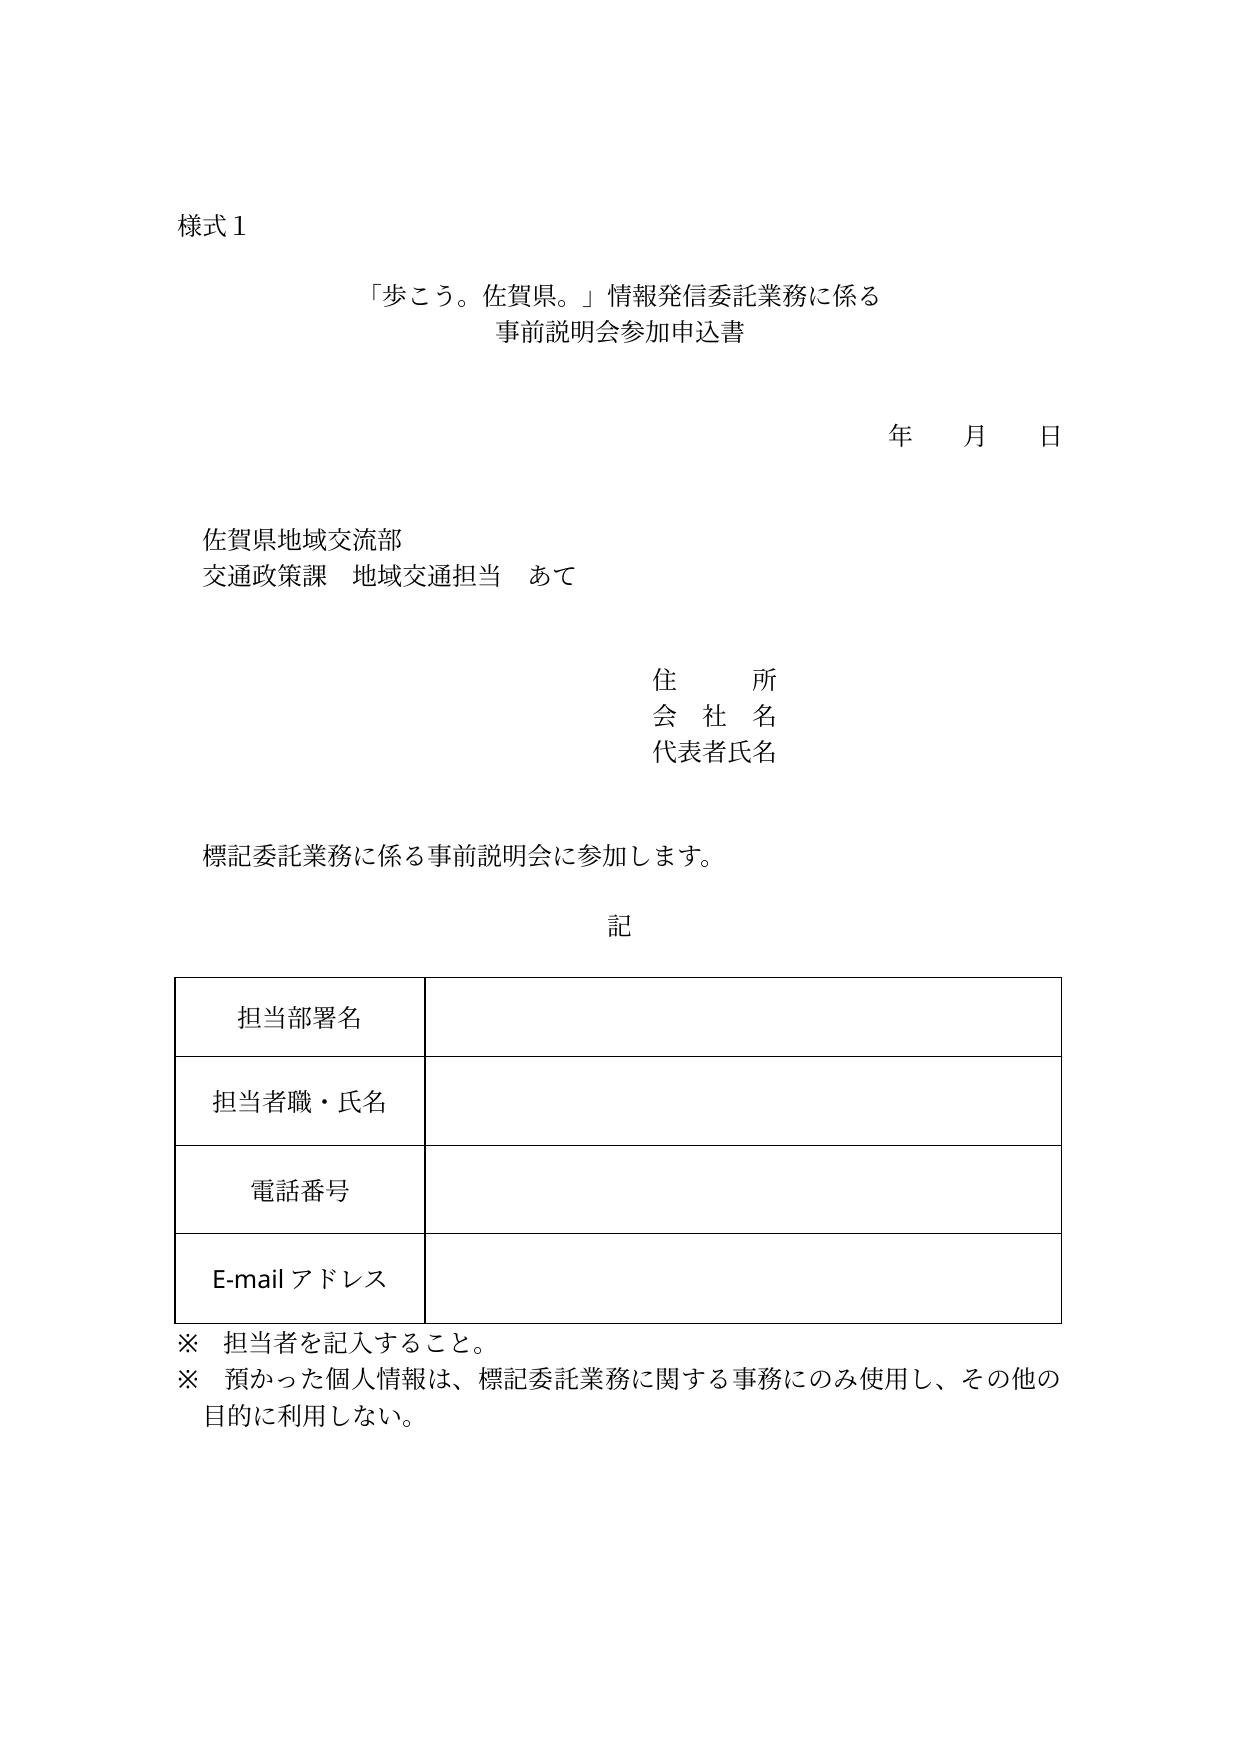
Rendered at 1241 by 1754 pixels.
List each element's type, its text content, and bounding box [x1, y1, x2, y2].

text 「歩こう。佐賀県。」情報発信委託業務に係る [177, 277, 1063, 313]
text 様式１ [177, 207, 1063, 243]
text 住 所 [177, 661, 963, 697]
text 標記委託業務に係る事前説明会に参加します。 [177, 837, 1063, 873]
table_header 担当部署名 [176, 978, 424, 1056]
text 記 [177, 907, 1063, 943]
table_cell E-mailアドレス [176, 1234, 424, 1323]
text 年 月 日 [177, 417, 1063, 453]
text ※ 預かった個人情報は、標記委託業務に関する事務にのみ使用し、その他の目的に利用しない。 [177, 1360, 1063, 1432]
text 交通政策課 地域交通担当 あて [177, 557, 963, 593]
text ※ 担当者を記入すること。 [177, 1324, 1063, 1360]
text 佐賀県地域交流部 [177, 521, 963, 557]
table_cell 電話番号 [176, 1146, 424, 1232]
text 事前説明会参加申込書 [177, 313, 1063, 349]
text 代表者氏名 [177, 733, 963, 769]
table_cell 担当者職・氏名 [176, 1057, 424, 1145]
table_cell [426, 1234, 1061, 1323]
table_header [426, 978, 1061, 1056]
table_cell [426, 1057, 1061, 1145]
table_cell [426, 1146, 1061, 1232]
text 会 社 名 [177, 697, 963, 733]
